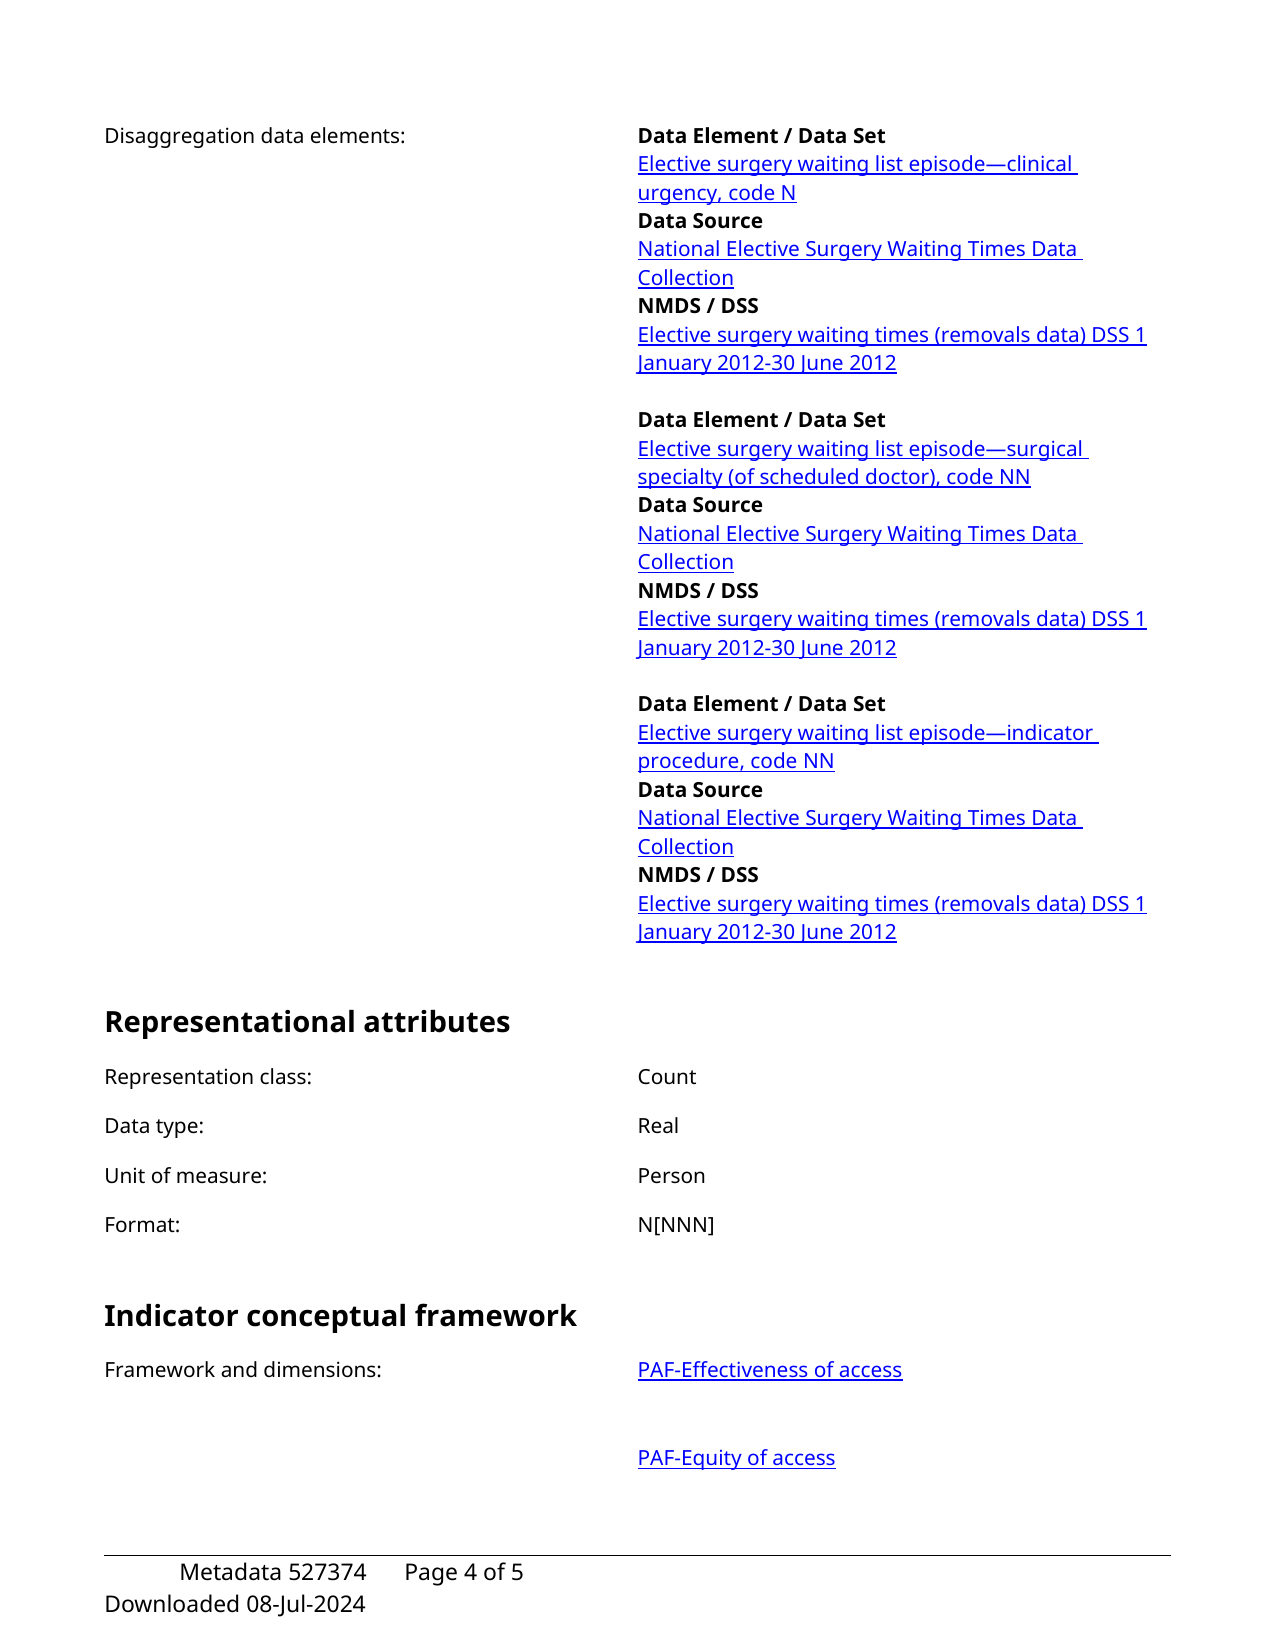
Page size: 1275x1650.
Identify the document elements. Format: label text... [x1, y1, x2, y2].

table_cell Representational attributes [93, 956, 1159, 1052]
table_cell Unit of measure: [93, 1150, 626, 1200]
table_cell PAF-Effectiveness of access PAF-Equity of access [626, 1345, 1159, 1511]
table_cell Indicator conceptual framework [93, 1249, 1159, 1345]
table_cell Real [626, 1101, 1159, 1150]
table_cell Person [626, 1150, 1159, 1200]
table_cell Count [626, 1052, 1159, 1101]
table_cell Disaggregation data elements: [93, 110, 626, 956]
table_cell Data Element / Data Set Elective surgery waiting list episode—clinical urgency, code N Data Source National Elective Surgery Waiting Times Data Collection NMDS / DSS Elective surgery waiting times (removals data) DSS 1 January 2012-30 June 2012 Data Element / Data Set Elective surgery waiting list episode—surgical specialty (of scheduled doctor), code NN Data Source National Elective Surgery Waiting Times Data Collection NMDS / DSS Elective surgery waiting times (removals data) DSS 1 January 2012-30 June 2012 Data Element / Data Set Elective surgery waiting list episode—indicator procedure, code NN Data Source National Elective Surgery Waiting Times Data Collection NMDS / DSS Elective surgery waiting times (removals data) DSS 1 January 2012-30 June 2012 [626, 110, 1159, 956]
table_cell Data type: [93, 1101, 626, 1150]
table_cell Framework and dimensions: [93, 1345, 626, 1511]
table_cell Representation class: [93, 1052, 626, 1101]
table_cell Format: [93, 1200, 626, 1249]
table_cell N[NNN] [626, 1200, 1159, 1249]
